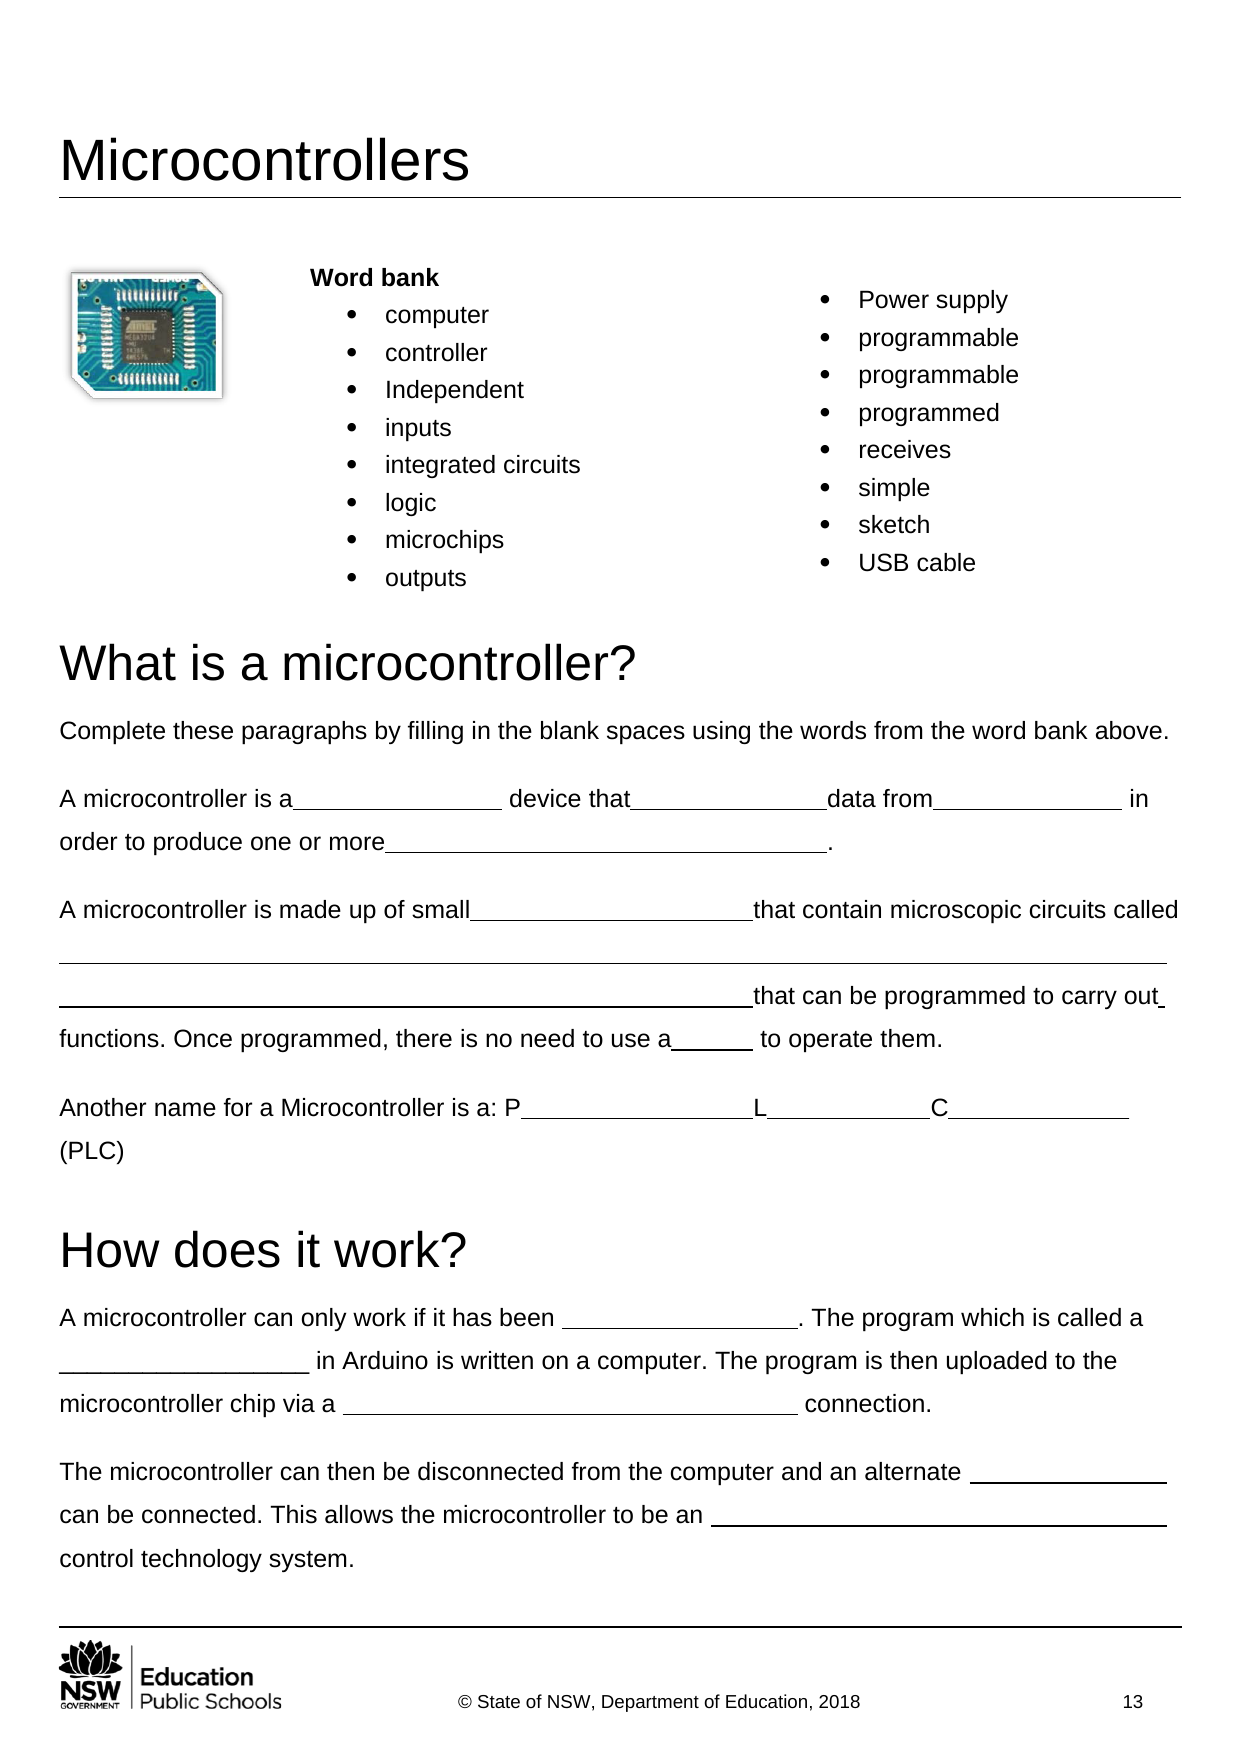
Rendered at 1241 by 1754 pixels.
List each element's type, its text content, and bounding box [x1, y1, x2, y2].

list sketch [821, 510, 1181, 539]
list microchips [347, 525, 709, 554]
text Microcontrollers [59, 125, 1181, 197]
text What is a microcontroller? [59, 633, 1181, 691]
list controller [347, 337, 709, 366]
text A microcontroller is made up of small that contain microscopic circuits called that can be programmed to carry out functions. Once programmed, there is no need to use a to operate them. [59, 895, 1181, 1053]
text Complete these paragraphs by filling in the blank spaces using the words from the word bank above. [59, 716, 1181, 744]
text How does it work? [59, 1220, 1181, 1278]
text A microcontroller is a device that data from in order to produce one or more . [59, 784, 1181, 856]
list Independent [347, 375, 709, 404]
text A microcontroller can only work if it has been . The program which is called a __________________ in Arduino is written on a computer. The program is then uploaded to the microcontroller chip via a connection. [59, 1303, 1181, 1418]
text Another name for a Microcontroller is a: P L C (PLC) [59, 1092, 1181, 1164]
list receives [821, 435, 1181, 464]
list USB cable [821, 548, 1181, 577]
picture [58, 1640, 282, 1709]
list integrated circuits [347, 450, 709, 479]
picture [59, 260, 234, 409]
list logic [347, 487, 709, 516]
text The microcontroller can then be disconnected from the computer and an alternate can be connected. This allows the microcontroller to be an control technology system. [59, 1457, 1181, 1572]
text Word bank [310, 260, 709, 291]
list inputs [347, 412, 709, 441]
list programmable [821, 323, 1181, 352]
list programmable [821, 360, 1181, 389]
list programmed [821, 398, 1181, 427]
list computer [347, 300, 709, 329]
list outputs [347, 562, 709, 591]
list simple [821, 473, 1181, 502]
list Power supply [821, 285, 1181, 314]
